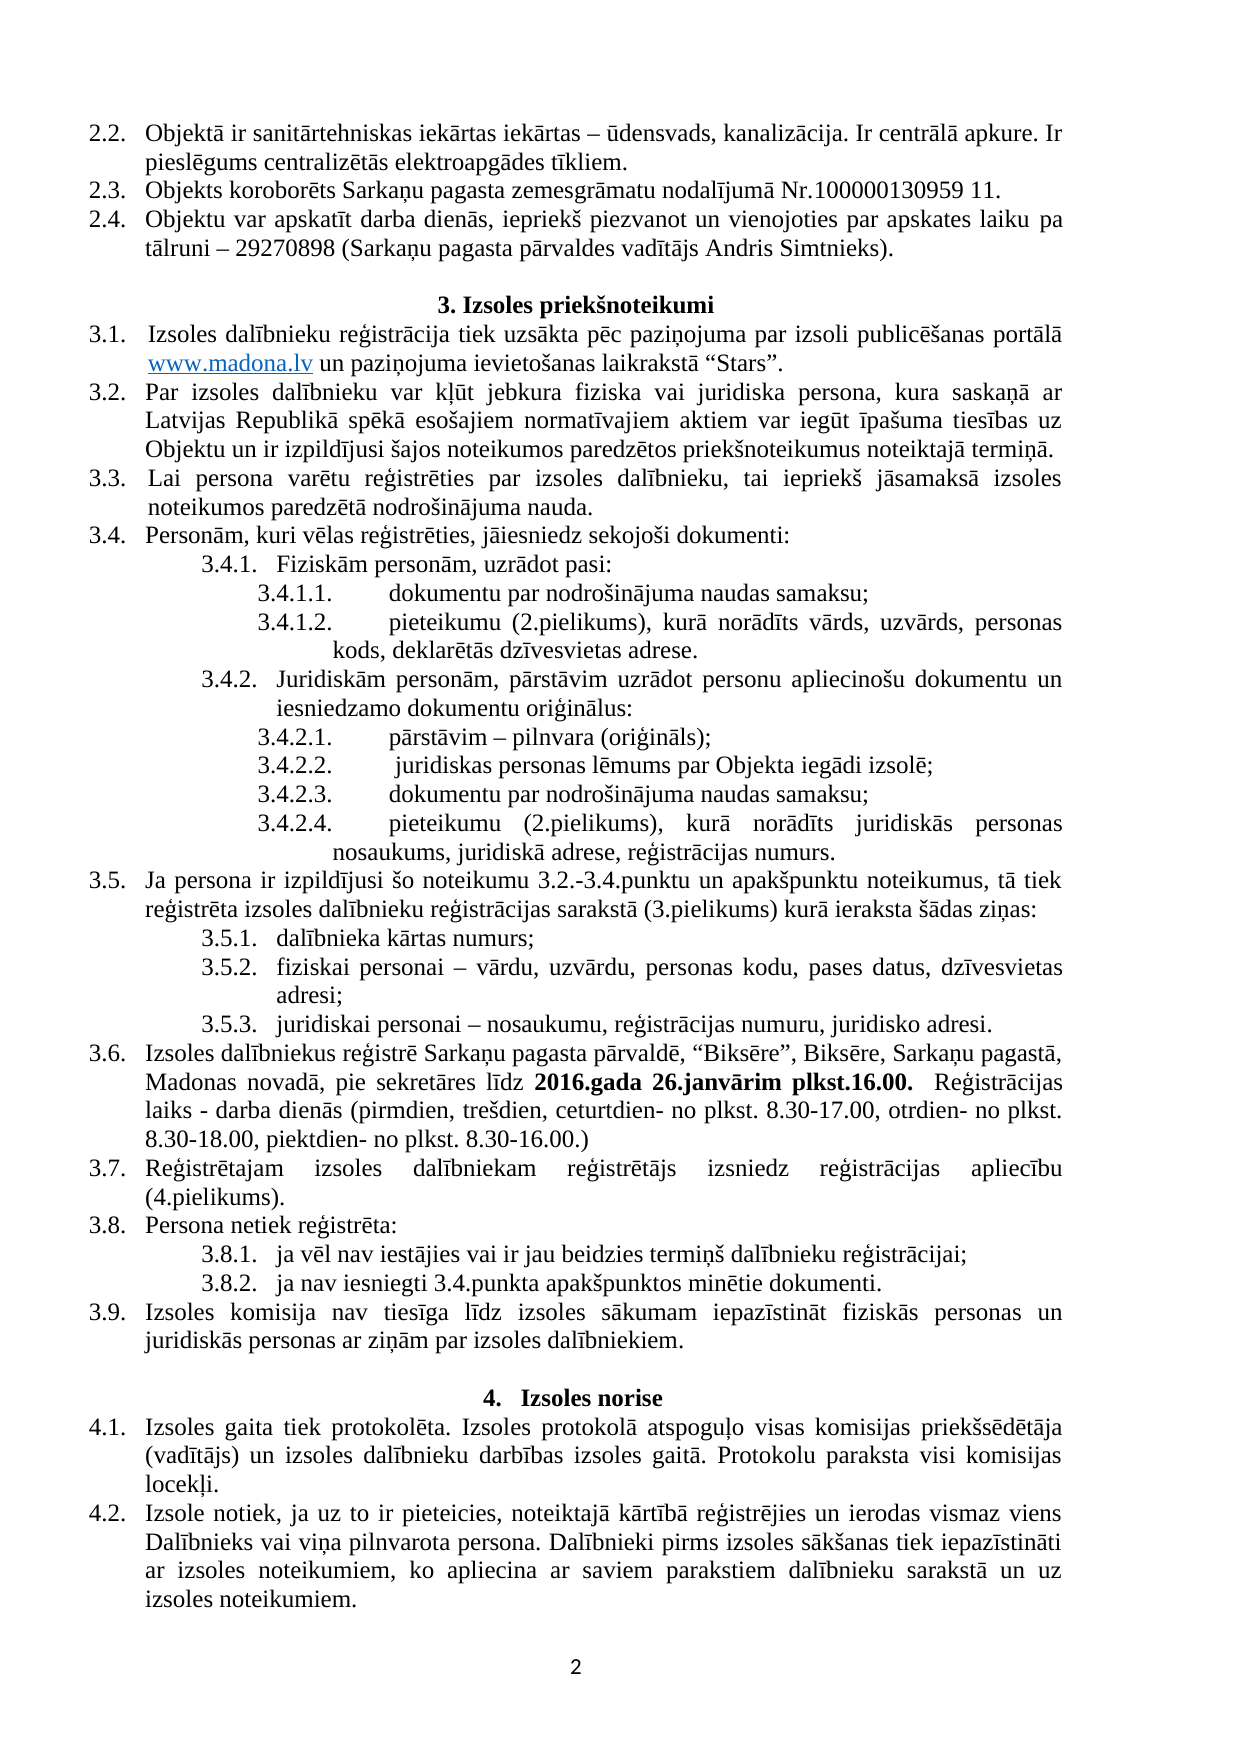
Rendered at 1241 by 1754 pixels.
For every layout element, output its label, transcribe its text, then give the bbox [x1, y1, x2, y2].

list pieteikumu (2.pielikums), kurā norādīts vārds, uzvārds, personas kods, deklarētās dzīvesvietas adrese. [257, 607, 1063, 664]
list Reģistrētajam izsoles dalībniekam reģistrētājs izsniedz reģistrācijas apliecību (4.pielikums). [89, 1153, 1063, 1211]
list Izsoles dalībnieku reģistrācija tiek uzsākta pēc paziņojuma par izsoli publicēšanas portālā www.madona.lv un paziņojuma ievietošanas laikrakstā “Stars”. [89, 319, 1063, 377]
list fiziskai personai – vārdu, uzvārdu, personas kodu, pases datus, dzīvesvietas adresi; [201, 952, 1063, 1009]
list ja vēl nav iestājies vai ir jau beidzies termiņš dalībnieku reģistrācijai; [201, 1239, 1063, 1268]
list pārstāvim – pilnvara (oriģināls); [257, 722, 1063, 751]
list Izsoles norise [89, 1383, 1063, 1412]
list Izsoles gaita tiek protokolēta. Izsoles protokolā atspoguļo visas komisijas priekšsēdētāja (vadītājs) un izsoles dalībnieku darbības izsoles gaitā. Protokolu paraksta visi komisijas locekļi. [89, 1412, 1063, 1498]
list Objekts koroborēts Sarkaņu pagasta zemesgrāmatu nodalījumā Nr.100000130959 11. [89, 176, 1063, 204]
list Izsoles dalībniekus reģistrē Sarkaņu pagasta pārvaldē, “Biksēre”, Biksēre, Sarkaņu pagastā, Madonas novadā, pie sekretāres līdz 2016.gada 26.janvārim plkst.16.00. Reģistrācijas laiks - darba dienās (pirmdien, trešdien, ceturtdien- no plkst. 8.30-17.00, otrdien- no plkst. 8.30-18.00, piektdien- no plkst. 8.30-16.00.) [89, 1038, 1063, 1153]
list ja nav iesniegti 3.4.punkta apakšpunktos minētie dokumenti. [201, 1268, 1063, 1297]
list Izsoles komisija nav tiesīga līdz izsoles sākumam iepazīstināt fiziskās personas un juridiskās personas ar ziņām par izsoles dalībniekiem. [89, 1297, 1063, 1354]
list dalībnieka kārtas numurs; [201, 923, 1063, 952]
list Fiziskām personām, uzrādot pasi: [201, 549, 1063, 578]
list Personām, kuri vēlas reģistrēties, jāiesniedz sekojoši dokumenti: [89, 521, 1063, 549]
list juridiskas personas lēmums par Objekta iegādi izsolē; [257, 751, 1063, 779]
list dokumentu par nodrošinājuma naudas samaksu; [257, 578, 1063, 607]
list Ja persona ir izpildījusi šo noteikumu 3.2.-3.4.punktu un apakšpunktu noteikumus, tā tiek reģistrēta izsoles dalībnieku reģistrācijas sarakstā (3.pielikums) kurā ieraksta šādas ziņas: [89, 866, 1063, 923]
list Juridiskām personām, pārstāvim uzrādot personu apliecinošu dokumentu un iesniedzamo dokumentu oriģinālus: [201, 664, 1063, 722]
list Objektā ir sanitārtehniskas iekārtas iekārtas – ūdensvads, kanalizācija. Ir centrālā apkure. Ir pieslēgums centralizētās elektroapgādes tīkliem. [89, 118, 1063, 176]
list juridiskai personai – nosaukumu, reģistrācijas numuru, juridisko adresi. [201, 1009, 1063, 1038]
list Lai persona varētu reģistrēties par izsoles dalībnieku, tai iepriekš jāsamaksā izsoles noteikumos paredzētā nodrošinājuma nauda. [89, 463, 1063, 521]
list pieteikumu (2.pielikums), kurā norādīts juridiskās personas nosaukums, juridiskā adrese, reģistrācijas numurs. [257, 808, 1063, 866]
text 3. Izsoles priekšnoteikumi [89, 291, 1063, 319]
list Izsole notiek, ja uz to ir pieteicies, noteiktajā kārtībā reģistrējies un ierodas vismaz viens Dalībnieks vai viņa pilnvarota persona. Dalībnieki pirms izsoles sākšanas tiek iepazīstināti ar izsoles noteikumiem, ko apliecina ar saviem parakstiem dalībnieku sarakstā un uz izsoles noteikumiem. [89, 1498, 1063, 1613]
list Objektu var apskatīt darba dienās, iepriekš piezvanot un vienojoties par apskates laiku pa tālruni – 29270898 (Sarkaņu pagasta pārvaldes vadītājs Andris Simtnieks). [89, 204, 1063, 262]
list Persona netiek reģistrēta: [89, 1211, 1063, 1239]
list dokumentu par nodrošinājuma naudas samaksu; [257, 779, 1063, 808]
list Par izsoles dalībnieku var kļūt jebkura fiziska vai juridiska persona, kura saskaņā ar Latvijas Republikā spēkā esošajiem normatīvajiem aktiem var iegūt īpašuma tiesības uz Objektu un ir izpildījusi šajos noteikumos paredzētos priekšnoteikumus noteiktajā termiņā. [89, 377, 1063, 463]
